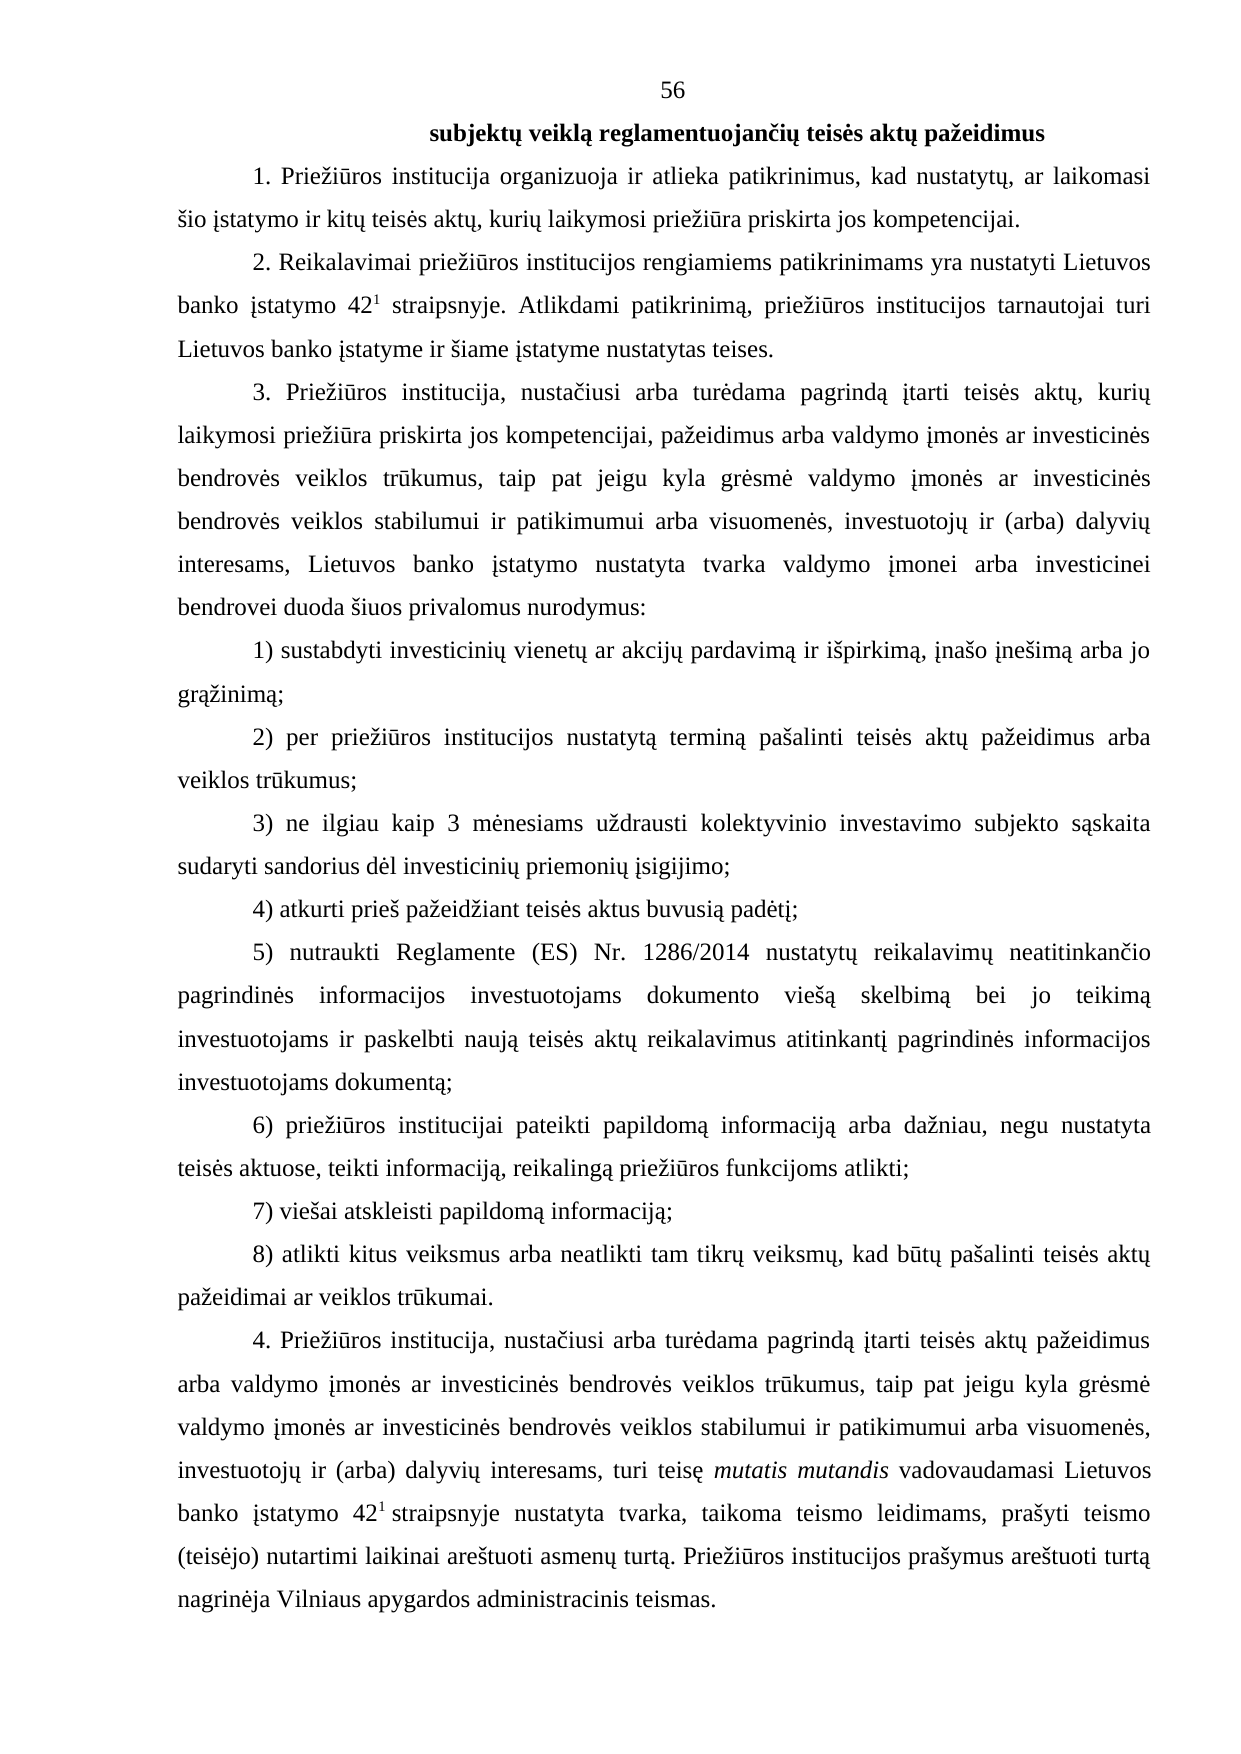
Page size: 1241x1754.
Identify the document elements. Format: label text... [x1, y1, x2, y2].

text 7) viešai atskleisti papildomą informaciją; [177, 1196, 1152, 1225]
text 5) nutraukti Reglamente (ES) Nr. 1286/2014 nustatytų reikalavimų neatitinkančio pagrindinės informacijos investuotojams dokumento viešą skelbimą bei jo teikimą investuotojams ir paskelbti naują teisės aktų reikalavimus atitinkantį pagrindinės informacijos investuotojams dokumentą; [177, 937, 1152, 1096]
text 3. Priežiūros institucija, nustačiusi arba turėdama pagrindą įtarti teisės aktų, kurių laikymosi priežiūra priskirta jos kompetencijai, pažeidimus arba valdymo įmonės ar investicinės bendrovės veiklos trūkumus, taip pat jeigu kyla grėsmė valdymo įmonės ar investicinės bendrovės veiklos stabilumui ir patikimumui arba visuomenės, investuotojų ir (arba) dalyvių interesams, Lietuvos banko įstatymo nustatyta tvarka valdymo įmonei arba investicinei bendrovei duoda šiuos privalomus nurodymus: [177, 377, 1152, 621]
text 6) priežiūros institucijai pateikti papildomą informaciją arba dažniau, negu nustatyta teisės aktuose, teikti informaciją, reikalingą priežiūros funkcijoms atlikti; [177, 1110, 1152, 1182]
text 4. Priežiūros institucija, nustačiusi arba turėdama pagrindą įtarti teisės aktų pažeidimus arba valdymo įmonės ar investicinės bendrovės veiklos trūkumus, taip pat jeigu kyla grėsmė valdymo įmonės ar investicinės bendrovės veiklos stabilumui ir patikimumui arba visuomenės, investuotojų ir (arba) dalyvių interesams, turi teisę mutatis mutandis vadovaudamasi Lietuvos banko įstatymo 421 straipsnyje nustatyta tvarka, taikoma teismo leidimams, prašyti teismo (teisėjo) nutartimi laikinai areštuoti asmenų turtą. Priežiūros institucijos prašymus areštuoti turtą nagrinėja Vilniaus apygardos administracinis teismas. [177, 1326, 1152, 1613]
text 2. Reikalavimai priežiūros institucijos rengiamiems patikrinimams yra nustatyti Lietuvos banko įstatymo 421 straipsnyje. Atlikdami patikrinimą, priežiūros institucijos tarnautojai turi Lietuvos banko įstatyme ir šiame įstatyme nustatytas teises. [177, 247, 1152, 362]
text 2) per priežiūros institucijos nustatytą terminą pašalinti teisės aktų pažeidimus arba veiklos trūkumus; [177, 722, 1152, 794]
text 1. Priežiūros institucija organizuoja ir atlieka patikrinimus, kad nustatytų, ar laikomasi šio įstatymo ir kitų teisės aktų, kurių laikymosi priežiūra priskirta jos kompetencijai. [177, 161, 1152, 233]
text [252, 118, 1152, 147]
text 3) ne ilgiau kaip 3 mėnesiams uždrausti kolektyvinio investavimo subjekto sąskaita sudaryti sandorius dėl investicinių priemonių įsigijimo; [177, 808, 1152, 880]
text 1) sustabdyti investicinių vienetų ar akcijų pardavimą ir išpirkimą, įnašo įnešimą arba jo grąžinimą; [177, 636, 1152, 707]
text 8) atlikti kitus veiksmus arba neatlikti tam tikrų veiksmų, kad būtų pašalinti teisės aktų pažeidimai ar veiklos trūkumai. [177, 1239, 1152, 1311]
text 4) atkurti prieš pažeidžiant teisės aktus buvusią padėtį; [177, 894, 1152, 923]
